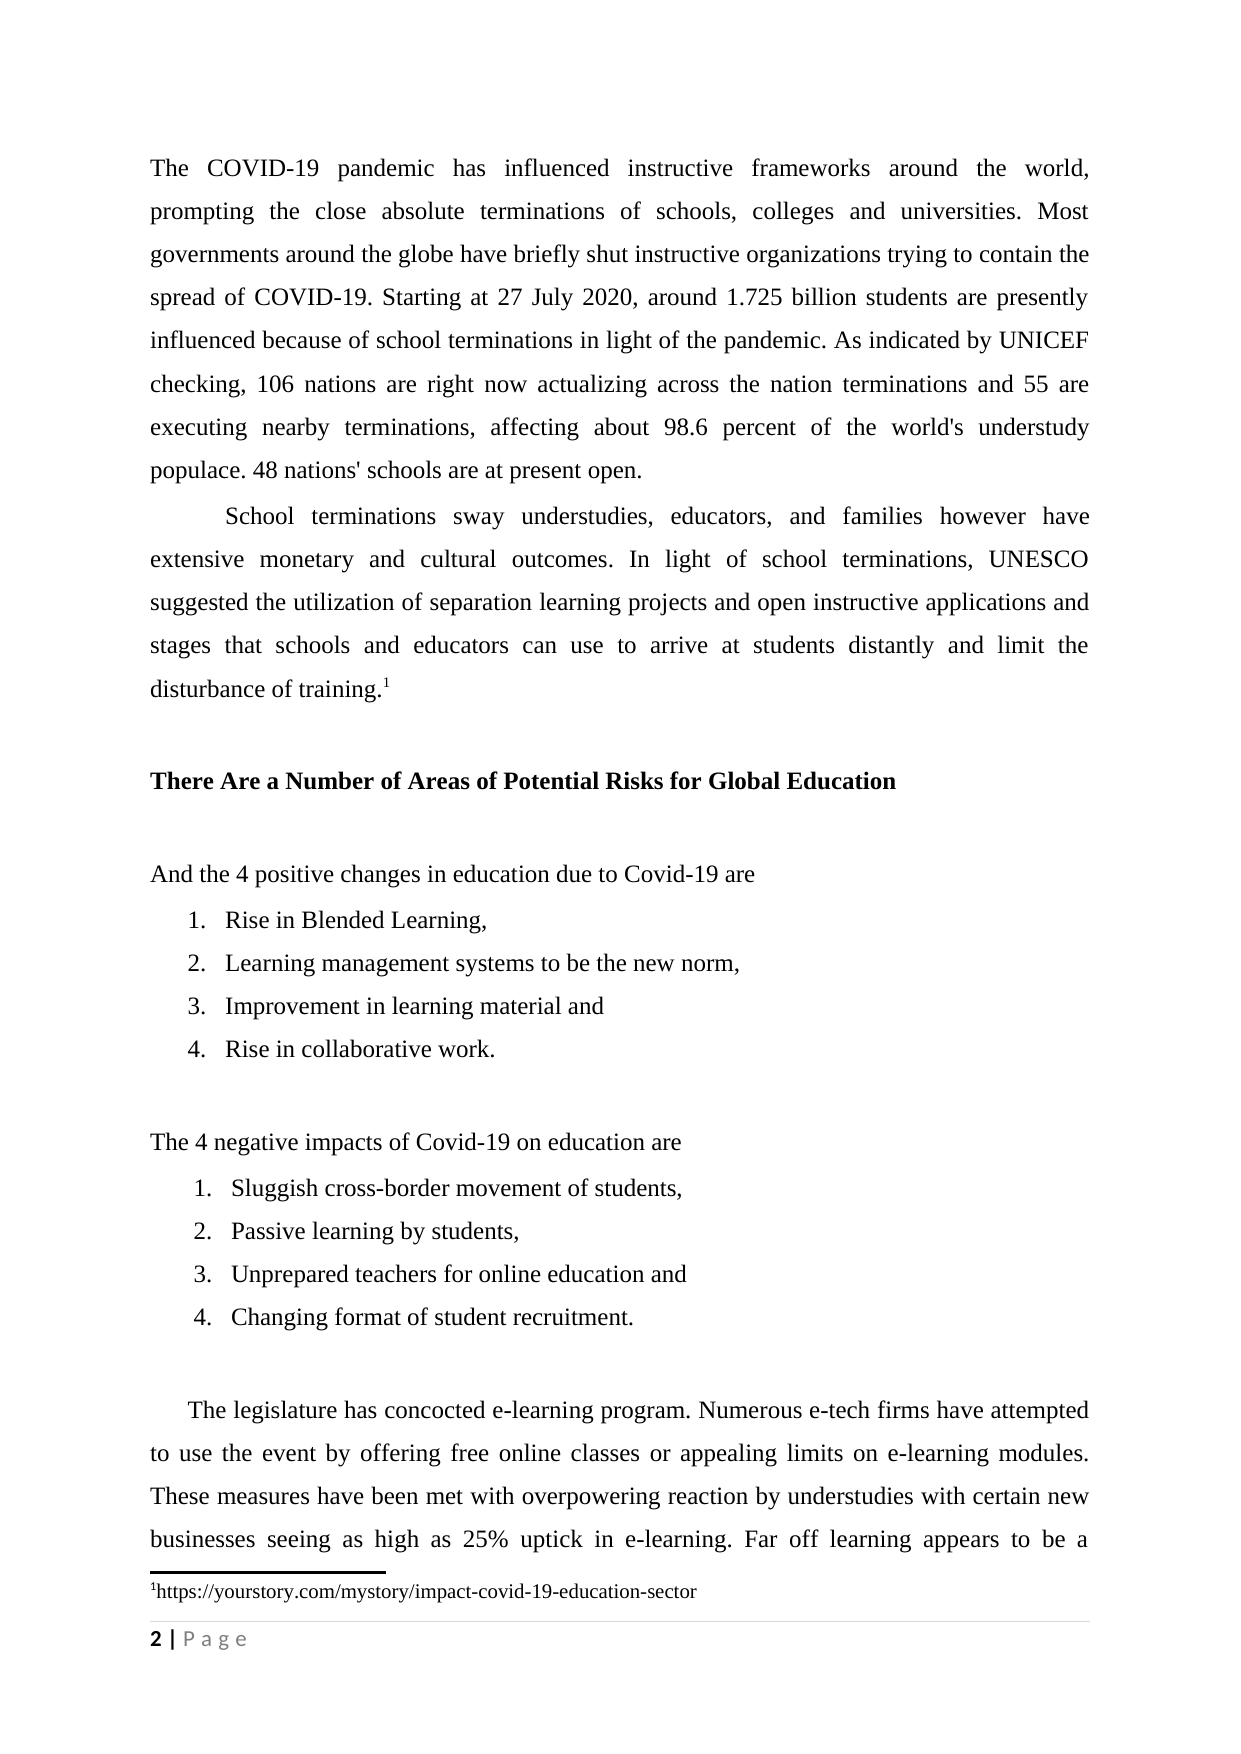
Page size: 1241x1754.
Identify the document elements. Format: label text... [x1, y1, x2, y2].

text There Are a Number of Areas of Potential Risks for Global Education [150, 766, 1090, 795]
list Improvement in learning material and [187, 991, 1090, 1020]
text And the 4 positive changes in education due to Covid-19 are [150, 859, 1090, 887]
list Rise in collaborative work. [187, 1034, 1090, 1063]
list Changing format of student recruitment. [193, 1302, 1090, 1331]
list Unprepared teachers for online education and [193, 1259, 1090, 1288]
text School terminations sway understudies, educators, and families however have extensive monetary and cultural outcomes. In light of school terminations, UNESCO suggested the utilization of separation learning projects and open instructive applications and stages that schools and educators can use to arrive at students distantly and limit the disturbance of training. [150, 501, 1090, 702]
list Sluggish cross-border movement of students, [193, 1173, 1090, 1202]
text The 4 negative impacts of Covid-19 on education are [150, 1127, 1090, 1156]
list Learning management systems to be the new norm, [187, 948, 1090, 977]
list Passive learning by students, [193, 1216, 1090, 1245]
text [150, 1395, 1090, 1553]
text The COVID-19 pandemic has influenced instructive frameworks around the world, prompting the close absolute terminations of schools, colleges and universities. Most governments around the globe have briefly shut instructive organizations trying to contain the spread of COVID-19. Starting at 27 July 2020, around 1.725 billion students are presently influenced because of school terminations in light of the pandemic. As indicated by UNICEF checking, 106 nations are right now actualizing across the nation terminations and 55 are executing nearby terminations, affecting about 98.6 percent of the world's understudy populace. 48 nations' schools are at present open. [150, 153, 1090, 484]
list Rise in Blended Learning, [187, 905, 1090, 934]
